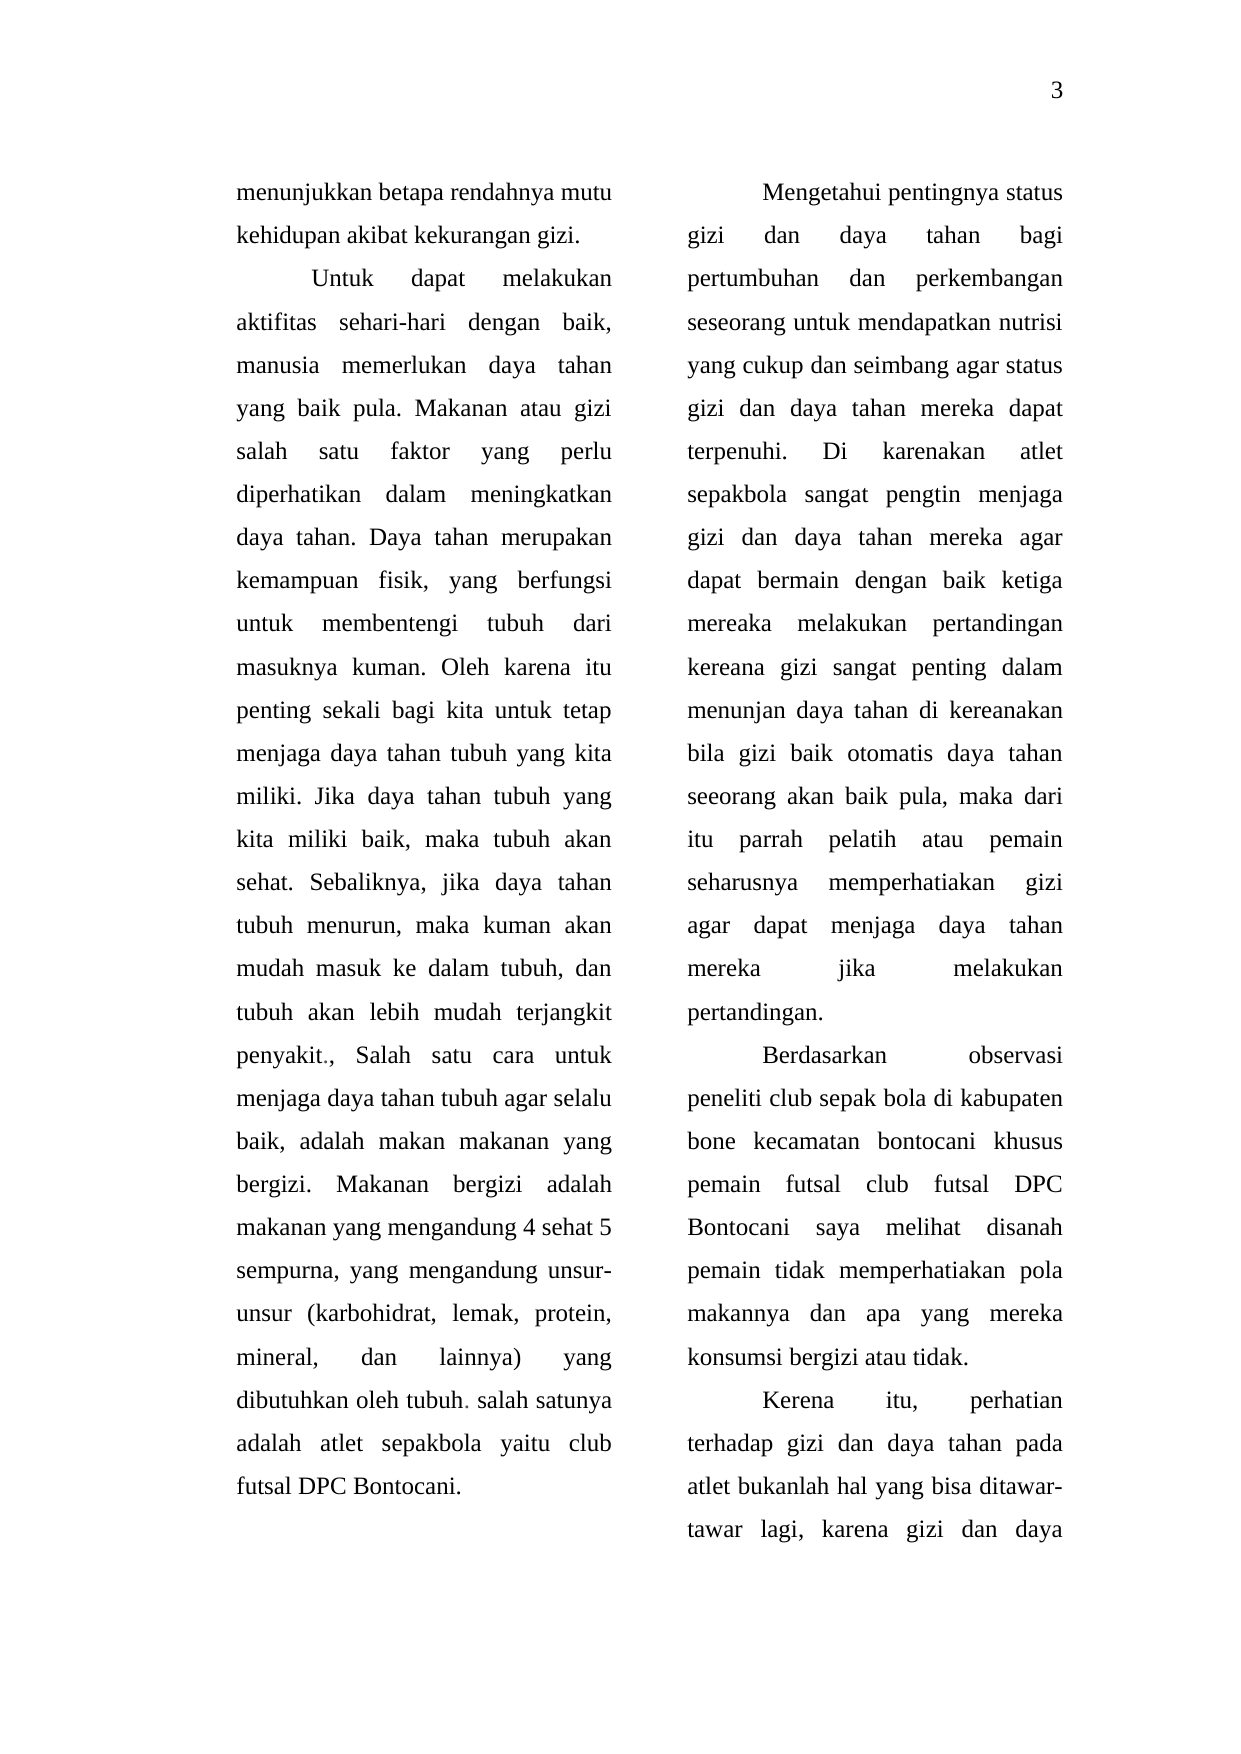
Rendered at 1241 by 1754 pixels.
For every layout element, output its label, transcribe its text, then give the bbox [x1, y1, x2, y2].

text Berdasarkan observasi peneliti club sepak bola di kabupaten bone kecamatan bontocani khusus pemain futsal club futsal DPC Bontocani saya melihat disanah pemain tidak memperhatiakan pola makannya dan apa yang mereka konsumsi bergizi atau tidak. [687, 1040, 1063, 1370]
text Untuk dapat melakukan aktifitas sehari-hari dengan baik, manusia memerlukan daya tahan yang baik pula. Makanan atau gizi salah satu faktor yang perlu diperhatikan dalam meningkatkan daya tahan. Daya tahan merupakan kemampuan fisik, yang berfungsi untuk membentengi tubuh dari masuknya kuman. Oleh karena itu penting sekali bagi kita untuk tetap menjaga daya tahan tubuh yang kita miliki. Jika daya tahan tubuh yang kita miliki baik, maka tubuh akan sehat. Sebaliknya, jika daya tahan tubuh menurun, maka kuman akan mudah masuk ke dalam tubuh, dan tubuh akan lebih mudah terjangkit penyakit., Salah satu cara untuk menjaga daya tahan tubuh agar selalu baik, adalah makan makanan yang bergizi. Makanan bergizi adalah makanan yang mengandung 4 sehat 5 sempurna, yang mengandung unsur-unsur (karbohidrat, lemak, protein, mineral, dan lainnya) yang dibutuhkan oleh tubuh. salah satunya adalah atlet sepakbola yaitu club futsal DPC Bontocani. [236, 263, 612, 1500]
text Mengetahui pentingnya status gizi dan daya tahan bagi pertumbuhan dan perkembangan seseorang untuk mendapatkan nutrisi yang cukup dan seimbang agar status gizi dan daya tahan mereka dapat terpenuhi. Di karenakan atlet sepakbola sangat pengtin menjaga gizi dan daya tahan mereka agar dapat bermain dengan baik ketiga mereaka melakukan pertandingan kereana gizi sangat penting dalam menunjan daya tahan di kereanakan bila gizi baik otomatis daya tahan seeorang akan baik pula, maka dari itu parrah pelatih atau pemain seharusnya memperhatiakan gizi agar dapat menjaga daya tahan mereka jika melakukan pertandingan. [687, 177, 1063, 1025]
